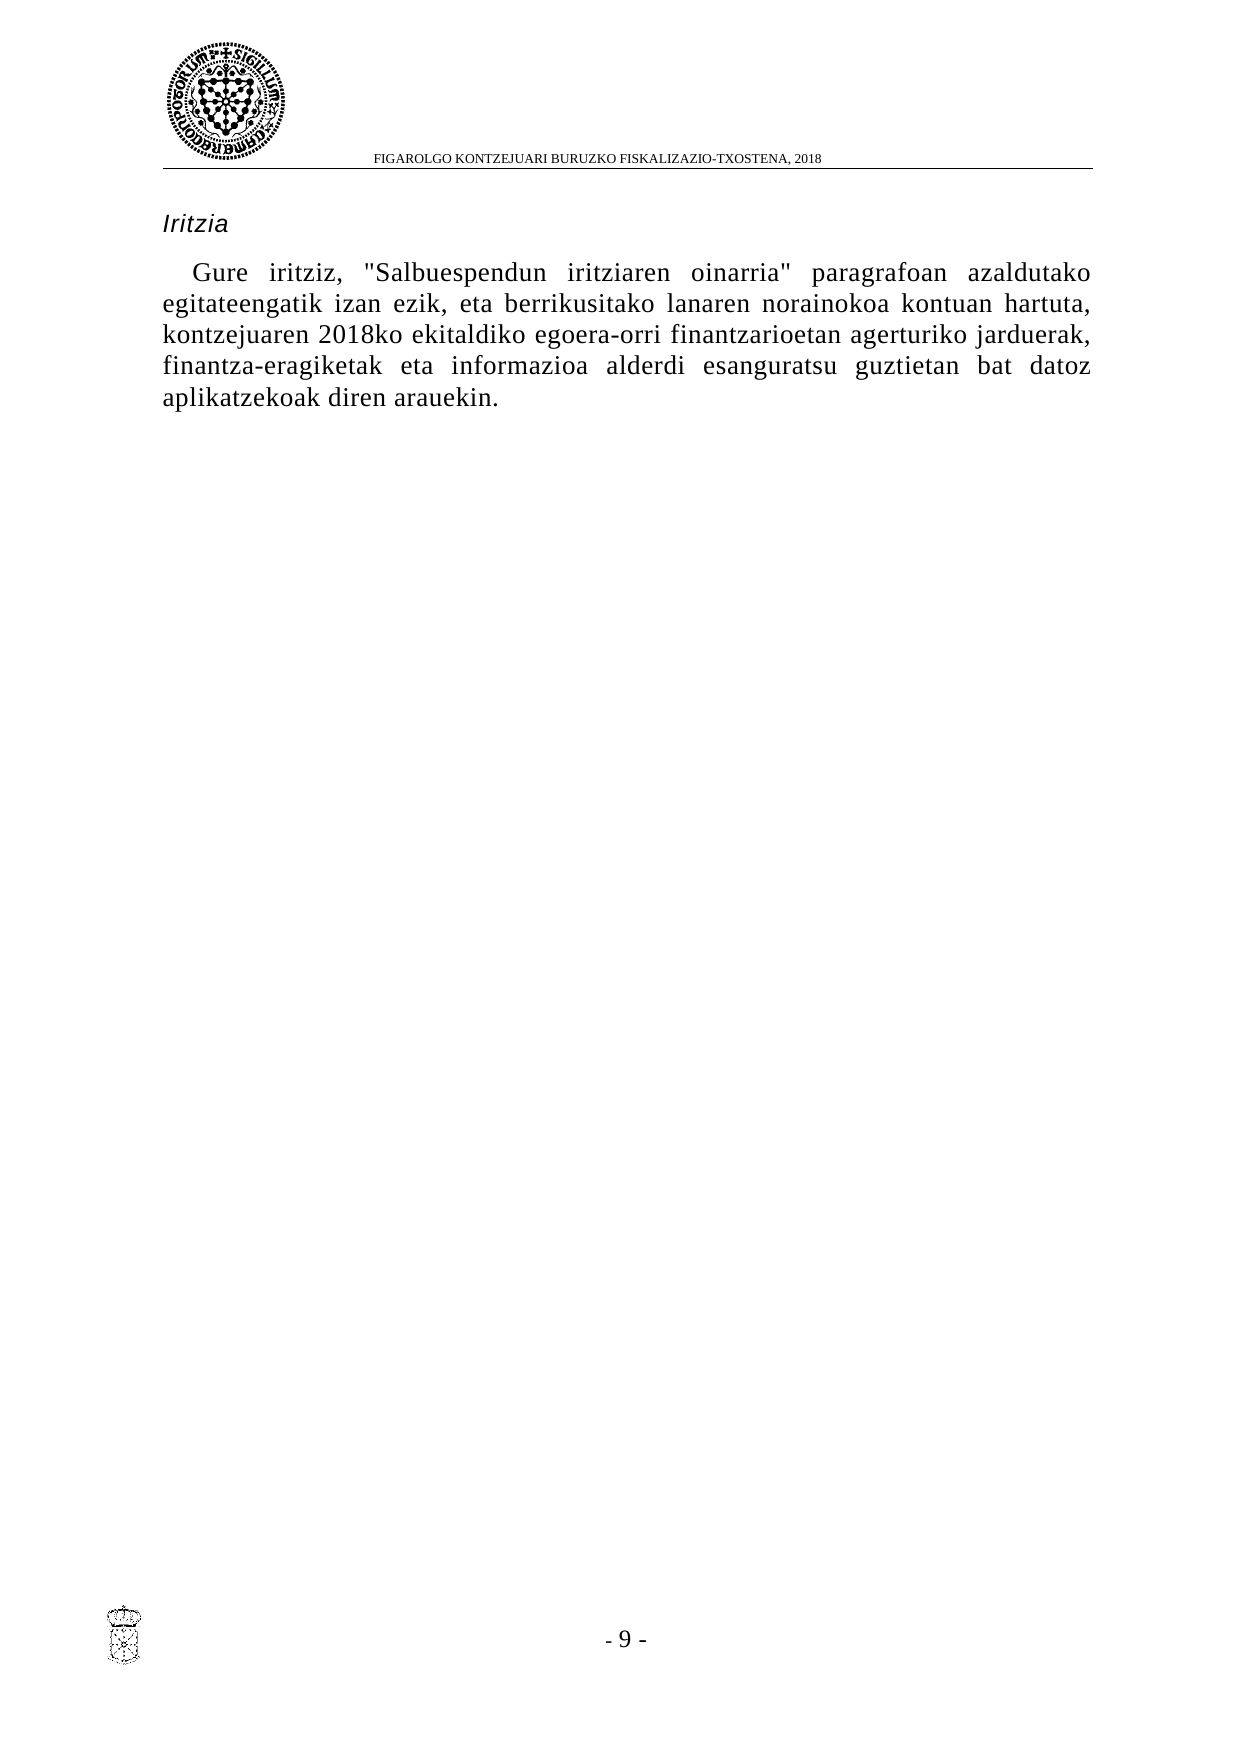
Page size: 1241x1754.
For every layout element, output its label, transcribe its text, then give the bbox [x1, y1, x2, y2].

text Gure iritziz, "Salbuespendun iritziaren oinarria" paragrafoan azaldutako egitateengatik izan ezik, eta berrikusitako lanaren norainokoa kontuan hartuta, kontzejuaren 2018ko ekitaldiko egoera-orri finantzarioetan agerturiko jarduerak, finantza-eragiketak eta informazioa alderdi esanguratsu guztietan bat datoz aplikatzekoak diren arauekin. [162, 256, 1093, 412]
picture [162, 38, 289, 164]
picture [105, 1604, 142, 1666]
text Iritzia [162, 208, 1093, 237]
